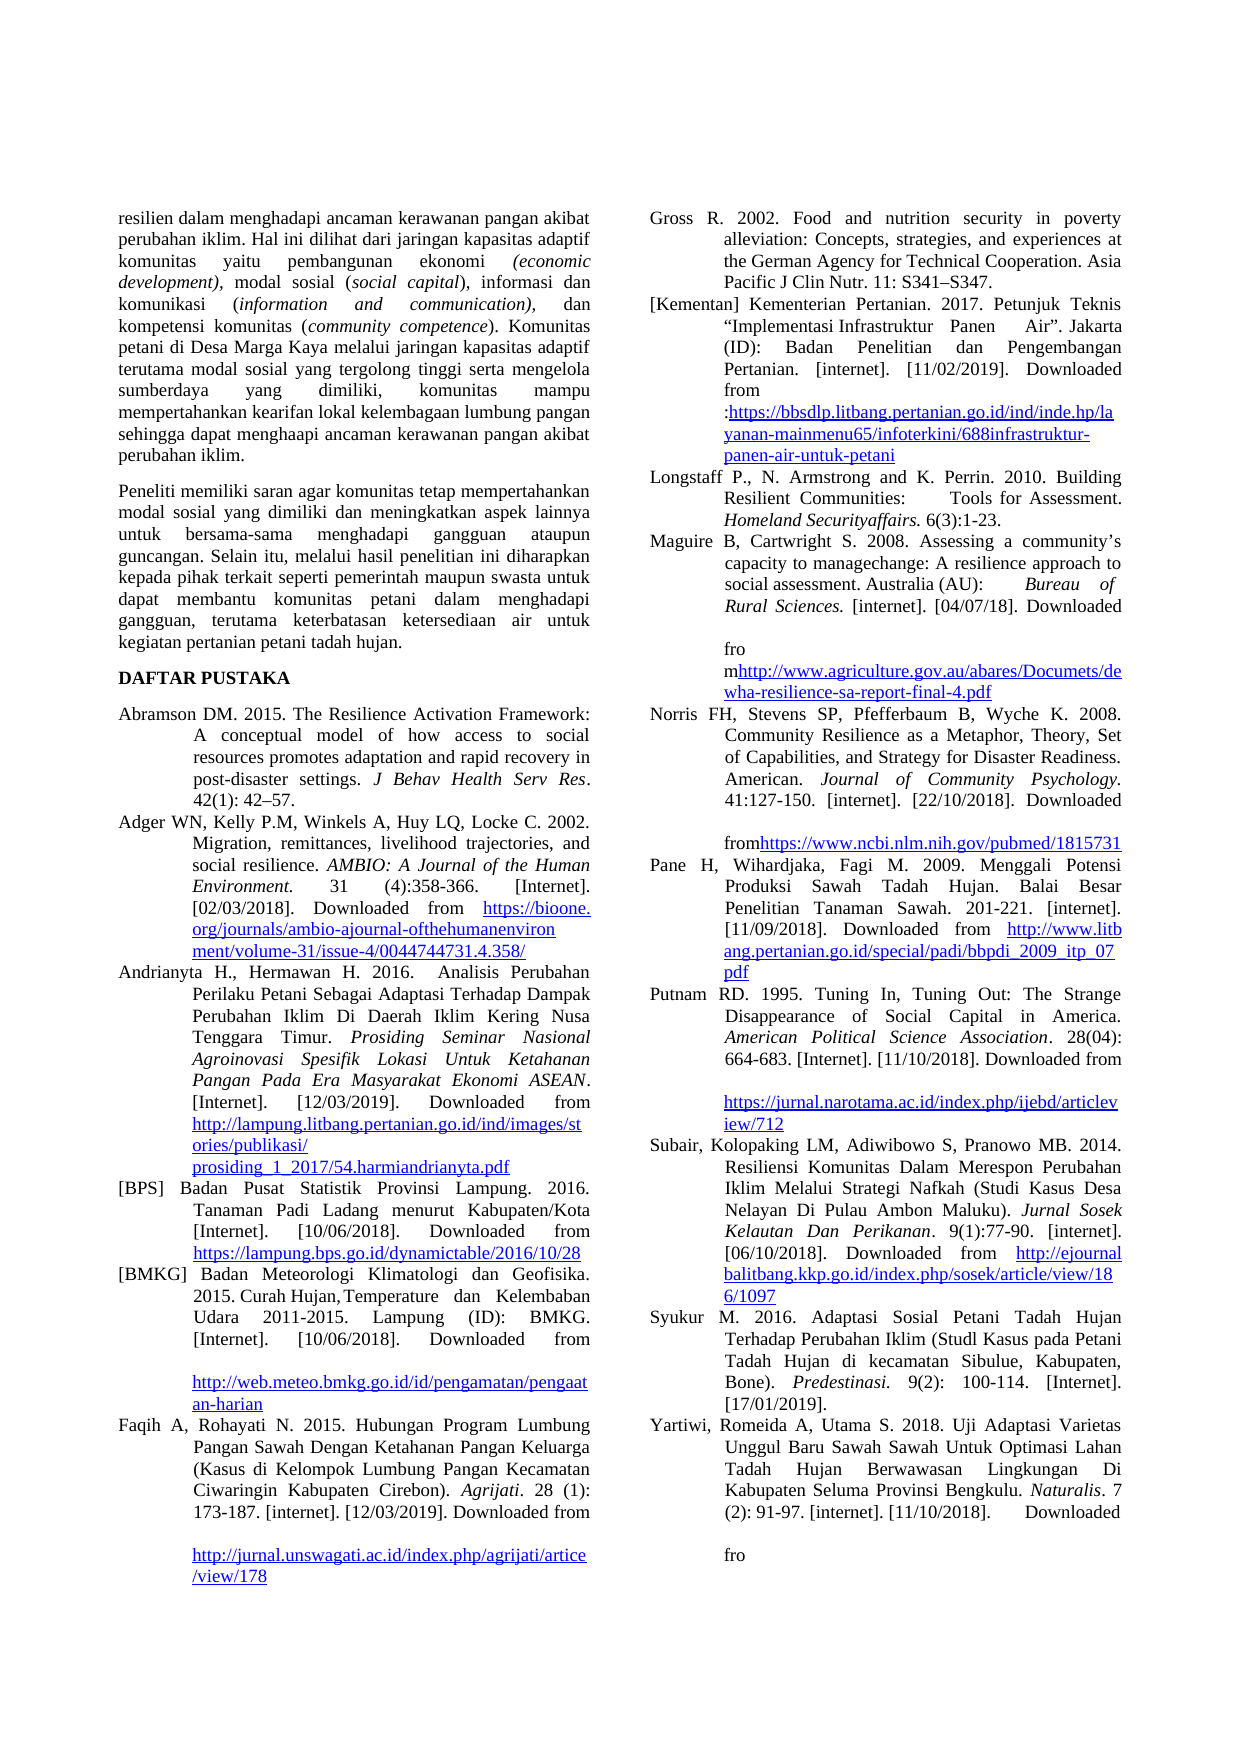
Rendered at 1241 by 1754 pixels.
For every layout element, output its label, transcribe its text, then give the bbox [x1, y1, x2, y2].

text [BMKG] Badan Meteorologi Klimatologi dan Geofisika. 2015. Curah Hujan, Temperature dan Kelembaban Udara 2011-2015. Lampung (ID): BMKG. [Internet]. [10/06/2018]. Downloaded from http://web.meteo.bmkg.go.id/id/pengamatan/pengaatan-harian [118, 1263, 591, 1414]
text Adger WN, Kelly P.M, Winkels A, Huy LQ, Locke C. 2002. Migration, remittances, livelihood trajectories, and social resilience. AMBIO: A Journal of the Human Environment. 31 (4):358-366. [Internet]. [02/03/2018]. Downloaded from https://bioone. org/journals/ambio-ajournal-ofthehumanenviron ment/volume-31/issue-4/0044744731.4.358/ [118, 811, 591, 961]
text Abramson DM. 2015. The Resilience Activation Framework: A conceptual model of how access to social resources promotes adaptation and rapid recovery in post-disaster settings. J Behav Health Serv Res. 42(1): 42–57. [118, 703, 591, 811]
text Maguire B, Cartwright S. 2008. Assessing a community’s capacity to managechange: A resilience approach to social assessment. Australia (AU): Bureau of Rural Sciences. [internet]. [04/07/18]. Downloaded fromhttp://www.agriculture.gov.au/abares/Documets/dewha-resilience-sa-report-final-4.pdf [649, 530, 1122, 703]
text DAFTAR PUSTAKA [118, 667, 591, 688]
text [BPS] Badan Pusat Statistik Provinsi Lampung. 2016. Tanaman Padi Ladang menurut Kabupaten/Kota [Internet]. [10/06/2018]. Downloaded from https://lampung.bps.go.id/dynamictable/2016/10/28 [118, 1177, 591, 1263]
text Norris FH, Stevens SP, Pfefferbaum B, Wyche K. 2008. Community Resilience as a Metaphor, Theory, Set of Capabilities, and Strategy for Disaster Readiness. American. Journal of Community Psychology. 41:127-150. [internet]. [22/10/2018]. Downloaded fromhttps://www.ncbi.nlm.nih.gov/pubmed/1815731 [649, 703, 1122, 854]
text Andrianyta H., Hermawan H. 2016. Analisis Perubahan Perilaku Petani Sebagai Adaptasi Terhadap Dampak Perubahan Iklim Di Daerah Iklim Kering Nusa Tenggara Timur. Prosiding Seminar Nasional Agroinovasi Spesifik Lokasi Untuk Ketahanan Pangan Pada Era Masyarakat Ekonomi ASEAN. [Internet]. [12/03/2019]. Downloaded from http://lampung.litbang.pertanian.go.id/ind/images/stories/publikasi/prosiding_1_2017/54.harmiandrianyta.pdf [118, 961, 591, 1177]
text Gross R. 2002. Food and nutrition security in poverty alleviation: Concepts, strategies, and experiences at the German Agency for Technical Cooperation. Asia Pacific J Clin Nutr. 11: S341–S347. [649, 207, 1122, 293]
text Peneliti memiliki saran agar komunitas tetap mempertahankan modal sosial yang dimiliki dan meningkatkan aspek lainnya untuk bersama-sama menghadapi gangguan ataupun guncangan. Selain itu, melalui hasil penelitian ini diharapkan kepada pihak terkait seperti pemerintah maupun swasta untuk dapat membantu komunitas petani dalam menghadapi gangguan, terutama keterbatasan ketersediaan air untuk kegiatan pertanian petani tadah hujan. [118, 480, 591, 652]
text Pane H, Wihardjaka, Fagi M. 2009. Menggali Potensi Produksi Sawah Tadah Hujan. Balai Besar Penelitian Tanaman Sawah. 201-221. [internet]. [11/09/2018]. Downloaded from http://www.litb ang.pertanian.go.id/special/padi/bbpdi_2009_itp_07pdf [649, 854, 1122, 983]
text Putnam RD. 1995. Tuning In, Tuning Out: The Strange Disappearance of Social Capital in America. American Political Science Association. 28(04): 664-683. [Internet]. [11/10/2018]. Downloaded from https://jurnal.narotama.ac.id/index.php/ijebd/articleview/712 [649, 983, 1122, 1134]
text Syukur M. 2016. Adaptasi Sosial Petani Tadah Hujan Terhadap Perubahan Iklim (Studl Kasus pada Petani Tadah Hujan di kecamatan Sibulue, Kabupaten, Bone). Predestinasi. 9(2): 100-114. [Internet]. [17/01/2019]. [649, 1306, 1122, 1414]
text Faqih A, Rohayati N. 2015. Hubungan Program Lumbung Pangan Sawah Dengan Ketahanan Pangan Keluarga (Kasus di Kelompok Lumbung Pangan Kecamatan Ciwaringin Kabupaten Cirebon). Agrijati. 28 (1): 173-187. [internet]. [12/03/2019]. Downloaded from http://jurnal.unswagati.ac.id/index.php/agrijati/artice/view/178 [118, 1414, 591, 1587]
text Subair, Kolopaking LM, Adiwibowo S, Pranowo MB. 2014. Resiliensi Komunitas Dalam Merespon Perubahan Iklim Melalui Strategi Nafkah (Studi Kasus Desa Nelayan Di Pulau Ambon Maluku). Jurnal Sosek Kelautan Dan Perikanan. 9(1):77-90. [internet]. [06/10/2018]. Downloaded from http://ejournal balitbang.kkp.go.id/index.php/sosek/article/view/186/1097 [649, 1134, 1122, 1306]
text [Kementan] Kementerian Pertanian. 2017. Petunjuk Teknis “Implementasi Infrastruktur Panen Air”. Jakarta (ID): Badan Penelitian dan Pengembangan Pertanian. [internet]. [11/02/2019]. Downloaded from:https://bbsdlp.litbang.pertanian.go.id/ind/inde.hp/layanan-mainmenu65/infoterkini/688infrastruktur-panen-air-untuk-petani [649, 293, 1122, 466]
text Longstaff P., N. Armstrong and K. Perrin. 2010. Building Resilient Communities: Tools for Assessment. Homeland Securityaffairs. 6(3):1-23. [649, 466, 1122, 530]
